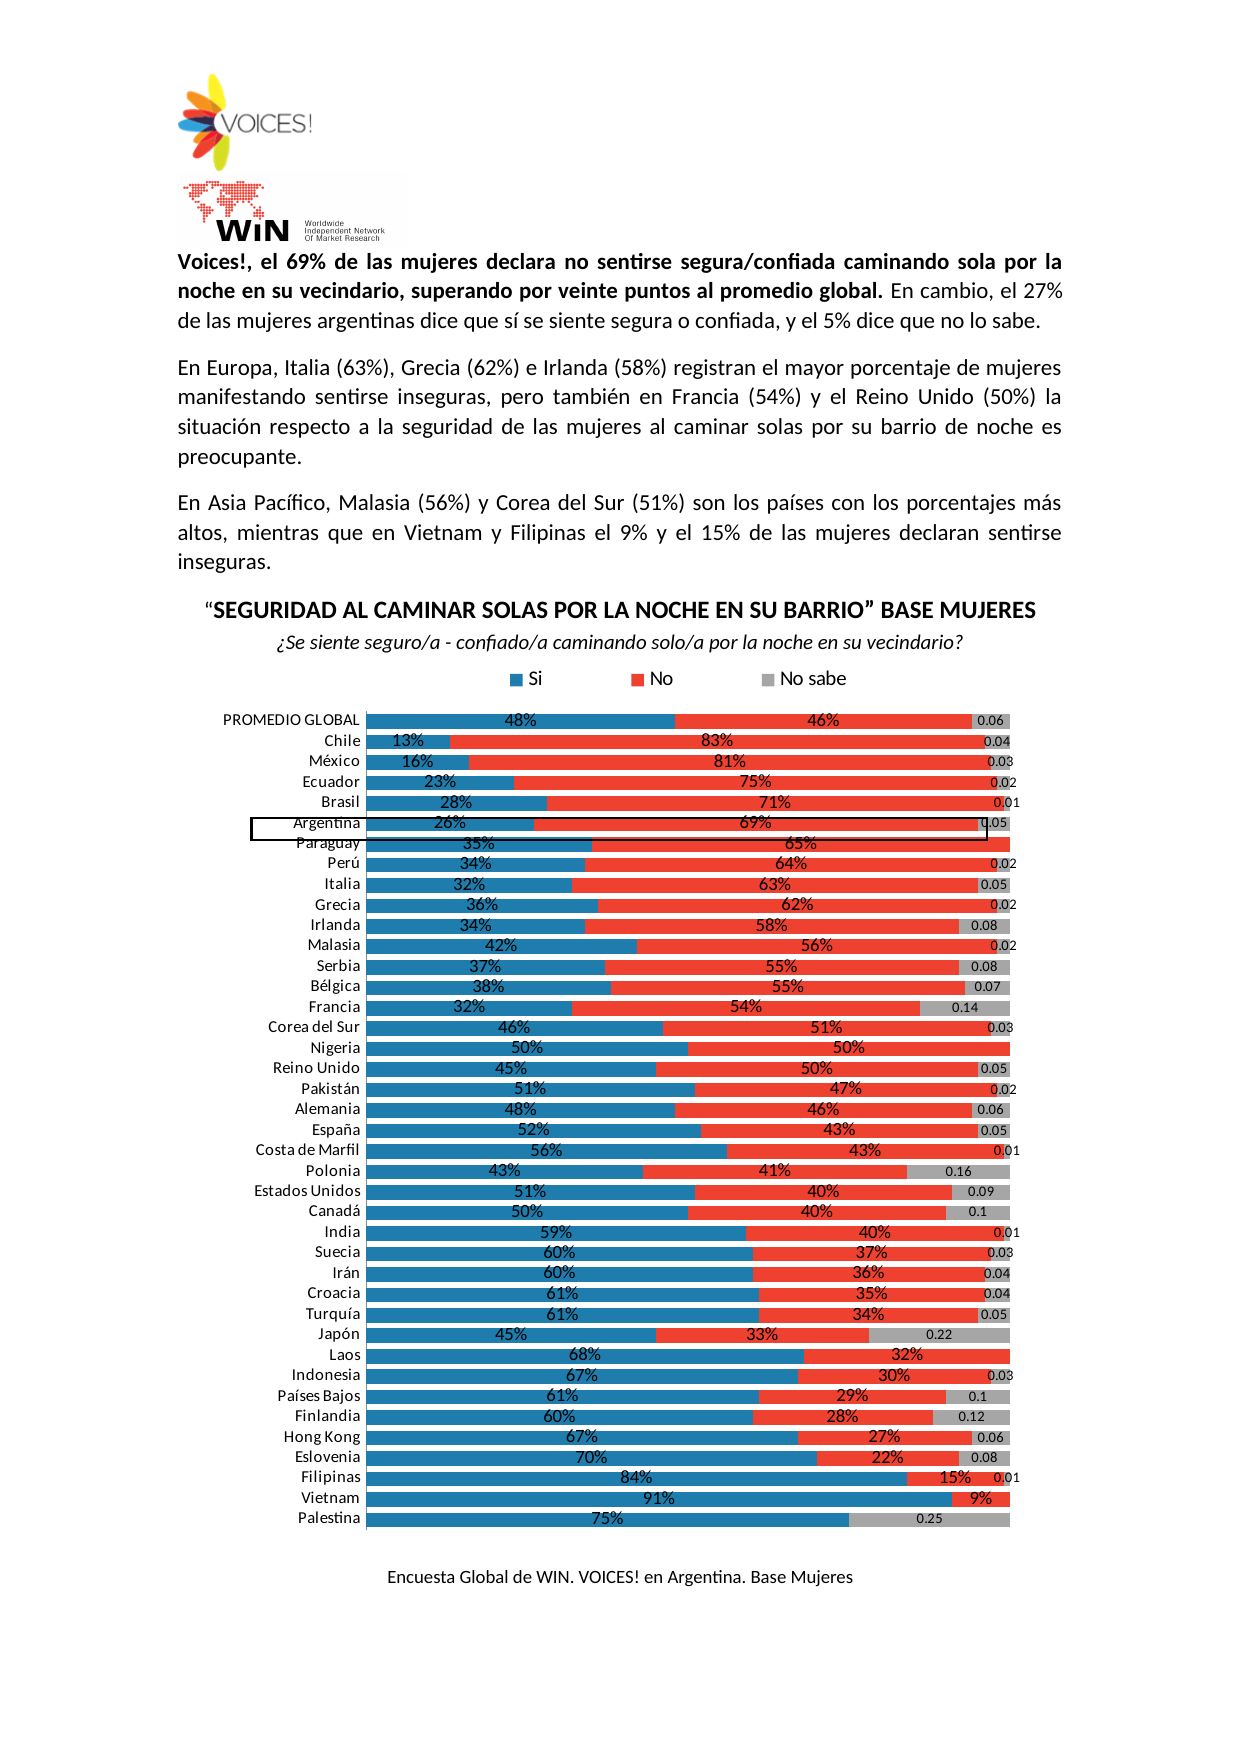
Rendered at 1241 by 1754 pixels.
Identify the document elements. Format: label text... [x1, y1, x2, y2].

text En Europa, Italia (63%), Grecia (62%) e Irlanda (58%) registran el mayor porcentaje de mujeres manifestando sentirse inseguras, pero también en Francia (54%) y el Reino Unido (50%) la situación respecto a la seguridad de las mujeres al caminar solas por su barrio de noche es preocupante. [177, 353, 1063, 470]
text ¿Se siente seguro/a - confiado/a caminando solo/a por la noche en su vecindario?Encuesta Global de WIN. VOICES! en Argentina. Base Mujeres [177, 629, 1063, 656]
text “SEGURIDAD AL CAMINAR SOLAS POR LA NOCHE EN SU BARRIO” BASE MUJERES [177, 594, 1063, 624]
text En Asia Pacífico, Malasia (56%) y Corea del Sur (51%) son los países con los porcentajes más altos, mientras que en Vietnam y Filipinas el 9% y el 15% de las mujeres declaran sentirse inseguras. [177, 488, 1063, 576]
text ¿Se siente seguro/a - confiado/a caminando solo/a por la noche en su vecindario?Encuesta Global de WIN. VOICES! en Argentina. Base Mujeres [177, 1564, 1063, 1588]
picture [177, 73, 407, 247]
